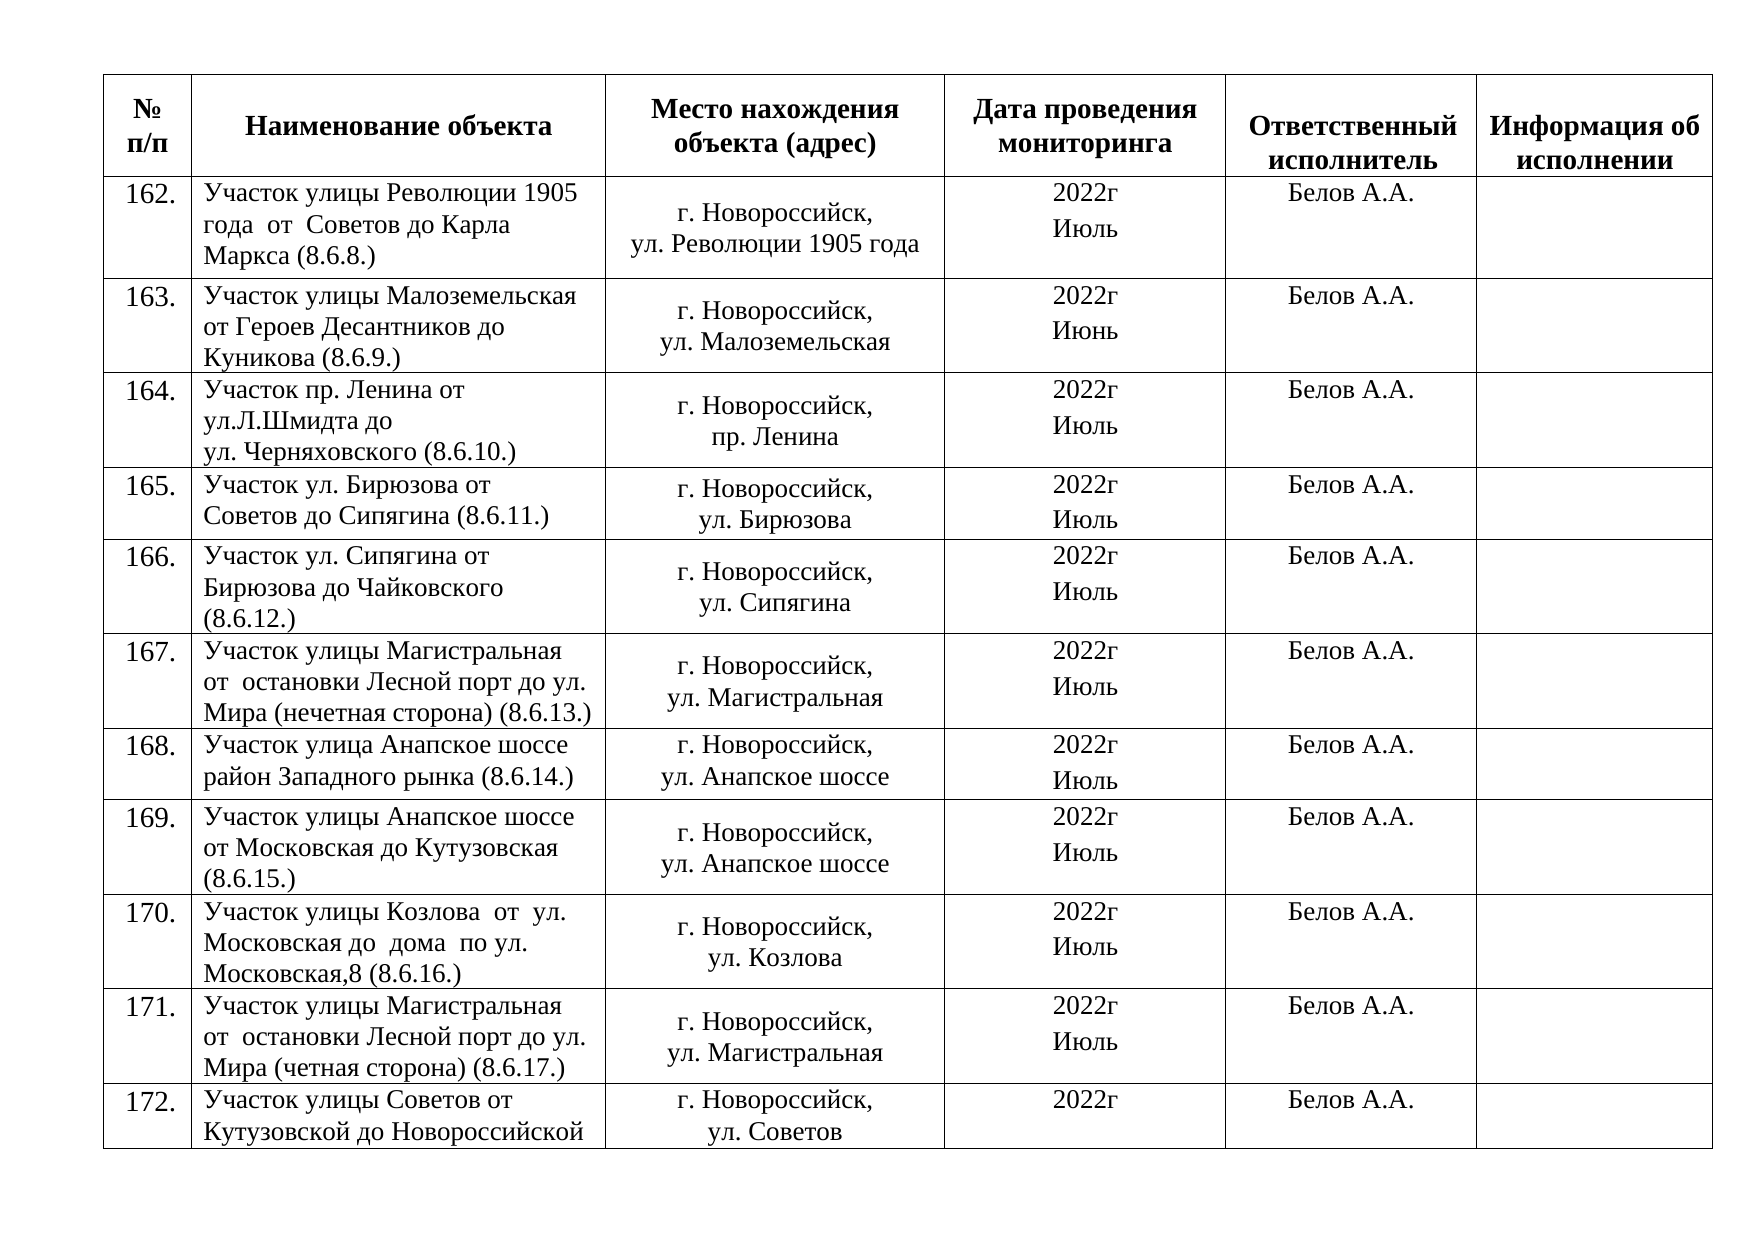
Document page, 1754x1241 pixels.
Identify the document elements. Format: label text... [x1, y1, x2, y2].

table_cell [104, 540, 191, 633]
table_cell [1477, 373, 1712, 467]
table_cell Участок улицы Революции 1905 года от Советов до Карла Маркса (8.6.8.) [192, 177, 605, 278]
table_cell Белов А.А. [1226, 373, 1476, 467]
table_cell [1477, 729, 1712, 799]
table_header Дата проведения мониторинга [945, 75, 1225, 176]
table_cell Белов А.А. [1226, 729, 1476, 799]
table_cell [1477, 1084, 1712, 1148]
table_cell [1477, 468, 1712, 538]
table_cell Белов А.А. [1226, 468, 1476, 538]
table_cell г. Новороссийск, ул. Магистральная [606, 989, 944, 1083]
table_cell 2022г Июль [945, 468, 1225, 538]
table_cell Участок улицы Малоземельская от Героев Десантников до Куникова (8.6.9.) [192, 279, 605, 372]
table_cell Участок улицы Магистральная от остановки Лесной порт до ул. Мира (четная сторона) (8.6.17.) [192, 989, 605, 1083]
table_cell 2022г Июль [945, 895, 1225, 988]
table_cell Участок улицы Козлова от ул. Московская до дома по ул. Московская,8 (8.6.16.) [192, 895, 605, 988]
table_cell 2022г Июль [945, 177, 1225, 278]
table_cell г. Новороссийск, ул. Анапское шоссе [606, 800, 944, 894]
table_cell Белов А.А. [1226, 634, 1476, 727]
table_cell [1477, 634, 1712, 727]
table_cell [1477, 540, 1712, 633]
table_cell Белов А.А. [1226, 540, 1476, 633]
table_cell Участок улицы Магистральная от остановки Лесной порт до ул. Мира (нечетная сторона) (8.6.13.) [192, 634, 605, 727]
table_cell [104, 279, 191, 372]
table_cell [104, 1084, 191, 1148]
table_cell Участок ул. Бирюзова от Советов до Сипягина (8.6.11.) [192, 468, 605, 538]
table_header Информация об исполнении [1477, 75, 1712, 176]
table_cell г. Новороссийск, ул. Революции 1905 года [606, 177, 944, 278]
table_cell Участок ул. Сипягина от Бирюзова до Чайковского (8.6.12.) [192, 540, 605, 633]
table_cell [104, 634, 191, 727]
table_header № п/п [104, 75, 191, 176]
table_cell [1477, 895, 1712, 988]
table_cell Белов А.А. [1226, 989, 1476, 1083]
table_cell [104, 729, 191, 799]
table_cell Участок улицы Анапское шоссе от Московская до Кутузовская (8.6.15.) [192, 800, 605, 894]
table_cell г. Новороссийск, пр. Ленина [606, 373, 944, 467]
table_cell Участок пр. Ленина от ул.Л.Шмидта до ул. Черняховского (8.6.10.) [192, 373, 605, 467]
table_cell 2022г Июль [945, 1084, 1225, 1148]
table_cell 2022г Июль [945, 373, 1225, 467]
table_cell Белов А.А. [1226, 1084, 1476, 1148]
table_cell г. Новороссийск, ул. Сипягина [606, 540, 944, 633]
table_cell [1477, 279, 1712, 372]
table_cell 2022г Июль [945, 989, 1225, 1083]
table_cell [104, 895, 191, 988]
table_cell 2022г Июль [945, 540, 1225, 633]
table_cell 2022г Июль [945, 729, 1225, 799]
table_cell [104, 177, 191, 278]
table_cell Белов А.А. [1226, 279, 1476, 372]
table_cell Белов А.А. [1226, 800, 1476, 894]
table_cell г. Новороссийск, ул. Анапское шоссе [606, 729, 944, 799]
table_cell 2022г Июнь [945, 279, 1225, 372]
table_cell г. Новороссийск, ул. Магистральная [606, 634, 944, 727]
table_header Наименование объекта [192, 75, 605, 176]
table_header Место нахождения объекта (адрес) [606, 75, 944, 176]
table_cell [1477, 177, 1712, 278]
table_cell 2022г Июль [945, 800, 1225, 894]
table_cell г. Новороссийск, ул. Бирюзова [606, 468, 944, 538]
table_cell г. Новороссийск, ул. Козлова [606, 895, 944, 988]
table_cell г. Новороссийск, ул. Малоземельская [606, 279, 944, 372]
table_cell [1477, 989, 1712, 1083]
table_cell [1477, 800, 1712, 894]
table_cell [104, 989, 191, 1083]
table_cell Белов А.А. [1226, 177, 1476, 278]
table_cell [104, 800, 191, 894]
table_cell г. Новороссийск, ул. Советов [606, 1084, 944, 1148]
table_cell Участок улица Анапское шоссе район Западного рынка (8.6.14.) [192, 729, 605, 799]
table_header Ответственный исполнитель [1226, 75, 1476, 176]
table_cell [104, 468, 191, 538]
table_cell Белов А.А. [1226, 895, 1476, 988]
table_cell 2022г Июль [945, 634, 1225, 727]
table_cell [192, 1084, 605, 1148]
table_cell [104, 373, 191, 467]
